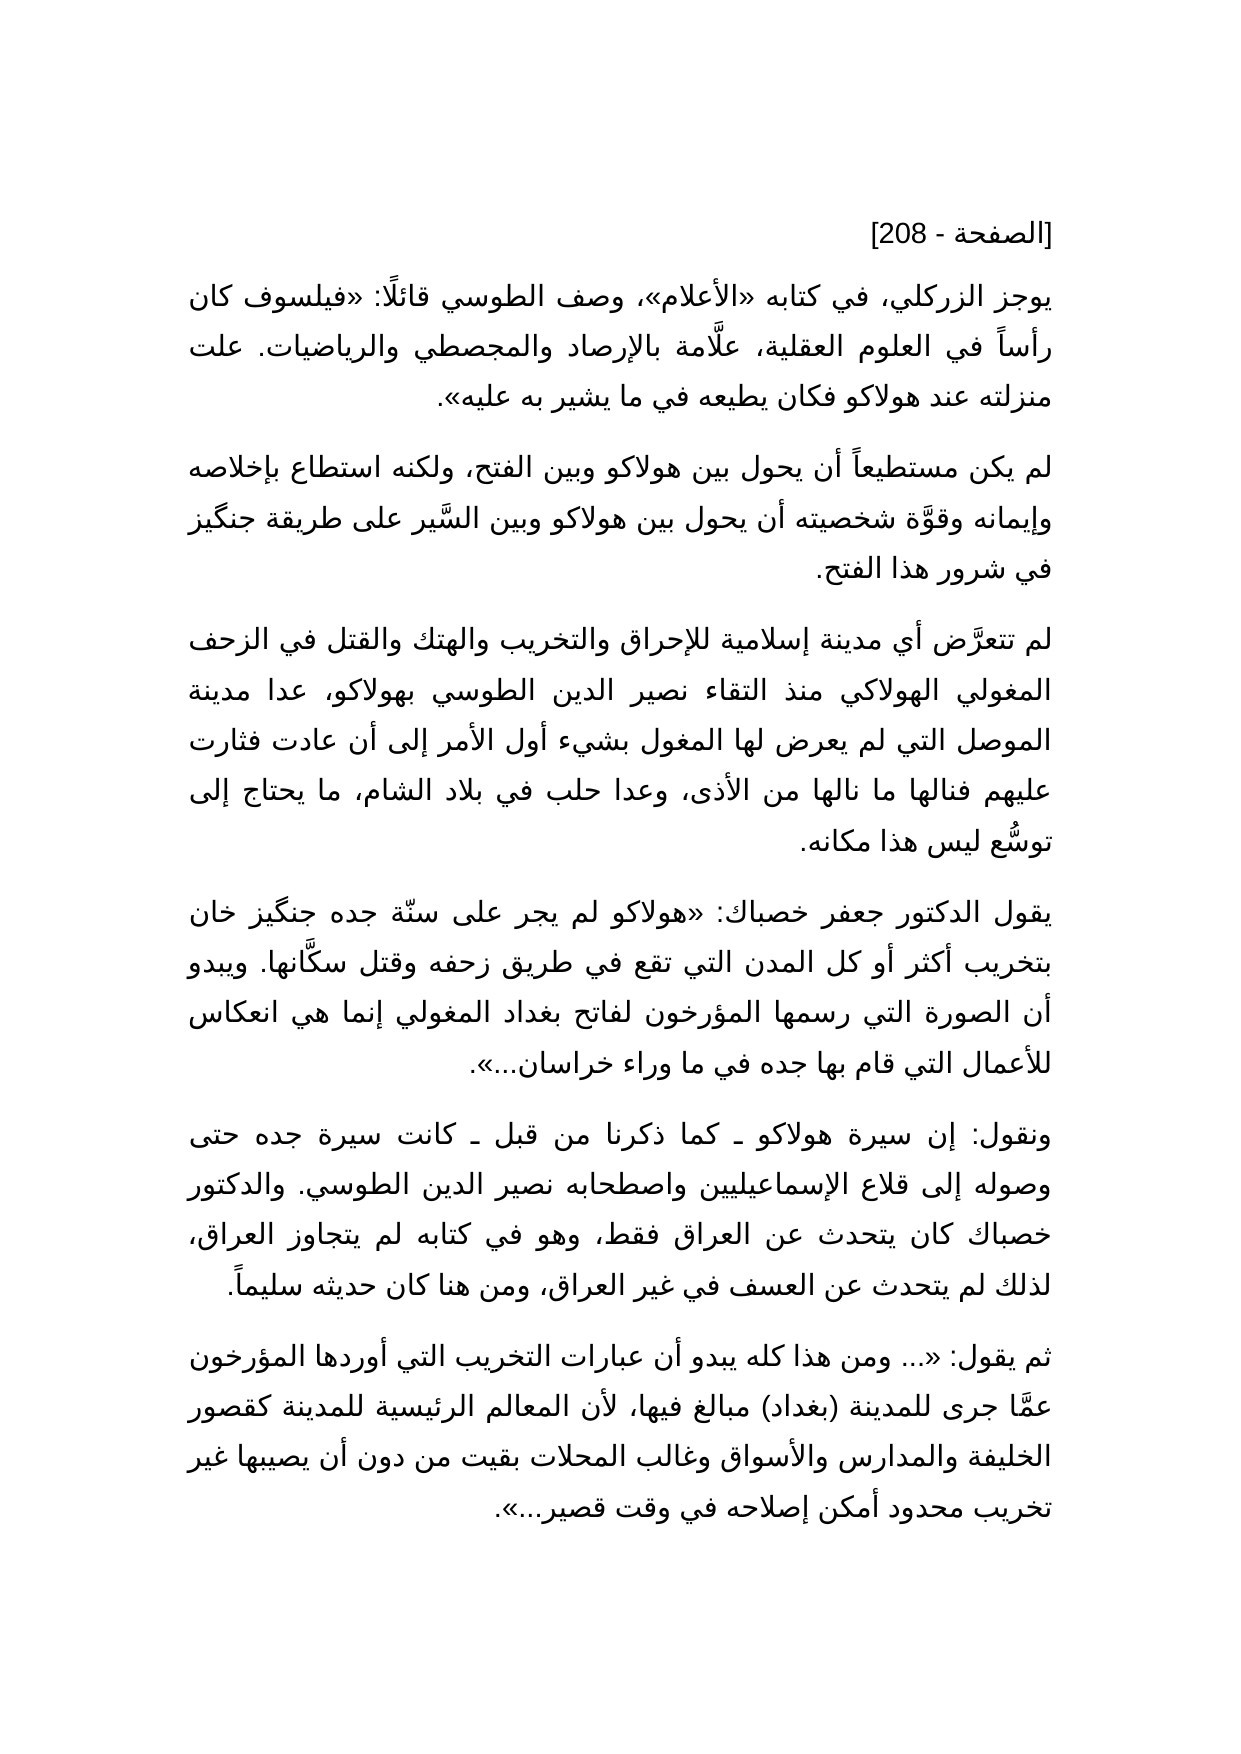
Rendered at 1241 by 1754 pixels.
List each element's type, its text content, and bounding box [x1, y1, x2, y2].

text [الصفحة - 208] [187, 216, 1053, 249]
text ونقول: إن سيرة هولاكو ـ كما ذكرنا من قبل ـ كانت سيرة جده حتى وصوله إلى قلاع الإسماعيليين واصطحابه نصير الدين الطوسي. والدكتور خصباك كان يتحدث عن العراق فقط، وهو في كتابه لم يتجاوز العراق، لذلك لم يتحدث عن العسف في غير العراق، ومن هنا كان حديثه سليماً. [187, 1117, 1053, 1301]
text لم يكن مستطيعاً أن يحول بين هولاكو وبين الفتح، ولكنه استطاع بإخلاصه وإيمانه وقوَّة شخصيته أن يحول بين هولاكو وبين السَّير على طريقة جنگيز في شرور هذا الفتح. [187, 451, 1053, 585]
text يوجز الزركلي، في كتابه «الأعلام»، وصف الطوسي قائلًا: «فيلسوف كان رأساً في العلوم العقلية، علَّامة بالإرصاد والمجصطي والرياضيات. علت منزلته عند هولاكو فكان يطيعه في ما يشير به عليه». [187, 279, 1053, 413]
text لم تتعرَّض أي مدينة إسلامية للإحراق والتخريب والهتك والقتل في الزحف المغولي الهولاكي منذ التقاء نصير الدين الطوسي بهولاكو، عدا مدينة الموصل التي لم يعرض لها المغول بشيء أول الأمر إلى أن عادت فثارت عليهم فنالها ما نالها من الأذى، وعدا حلب في بلاد الشام، ما يحتاج إلى توسُّع ليس هذا مكانه. [187, 622, 1053, 857]
text يقول الدكتور جعفر خصباك: «هولاكو لم يجر على سنّة جده جنگيز خان بتخريب أكثر أو كل المدن التي تقع في طريق زحفه وقتل سكَّانها. ويبدو أن الصورة التي رسمها المؤرخون لفاتح بغداد المغولي إنما هي انعكاس للأعمال التي قام بها جده في ما وراء خراسان...». [187, 895, 1053, 1079]
text ثم يقول: «... ومن هذا كله يبدو أن عبارات التخريب التي أوردها المؤرخون عمَّا جرى للمدينة (بغداد) مبالغ فيها، لأن المعالم الرئيسية للمدينة كقصور الخليفة والمدارس والأسواق وغالب المحلات بقيت من دون أن يصيبها غير تخريب محدود أمكن إصلاحه في وقت قصير...». [187, 1339, 1053, 1523]
